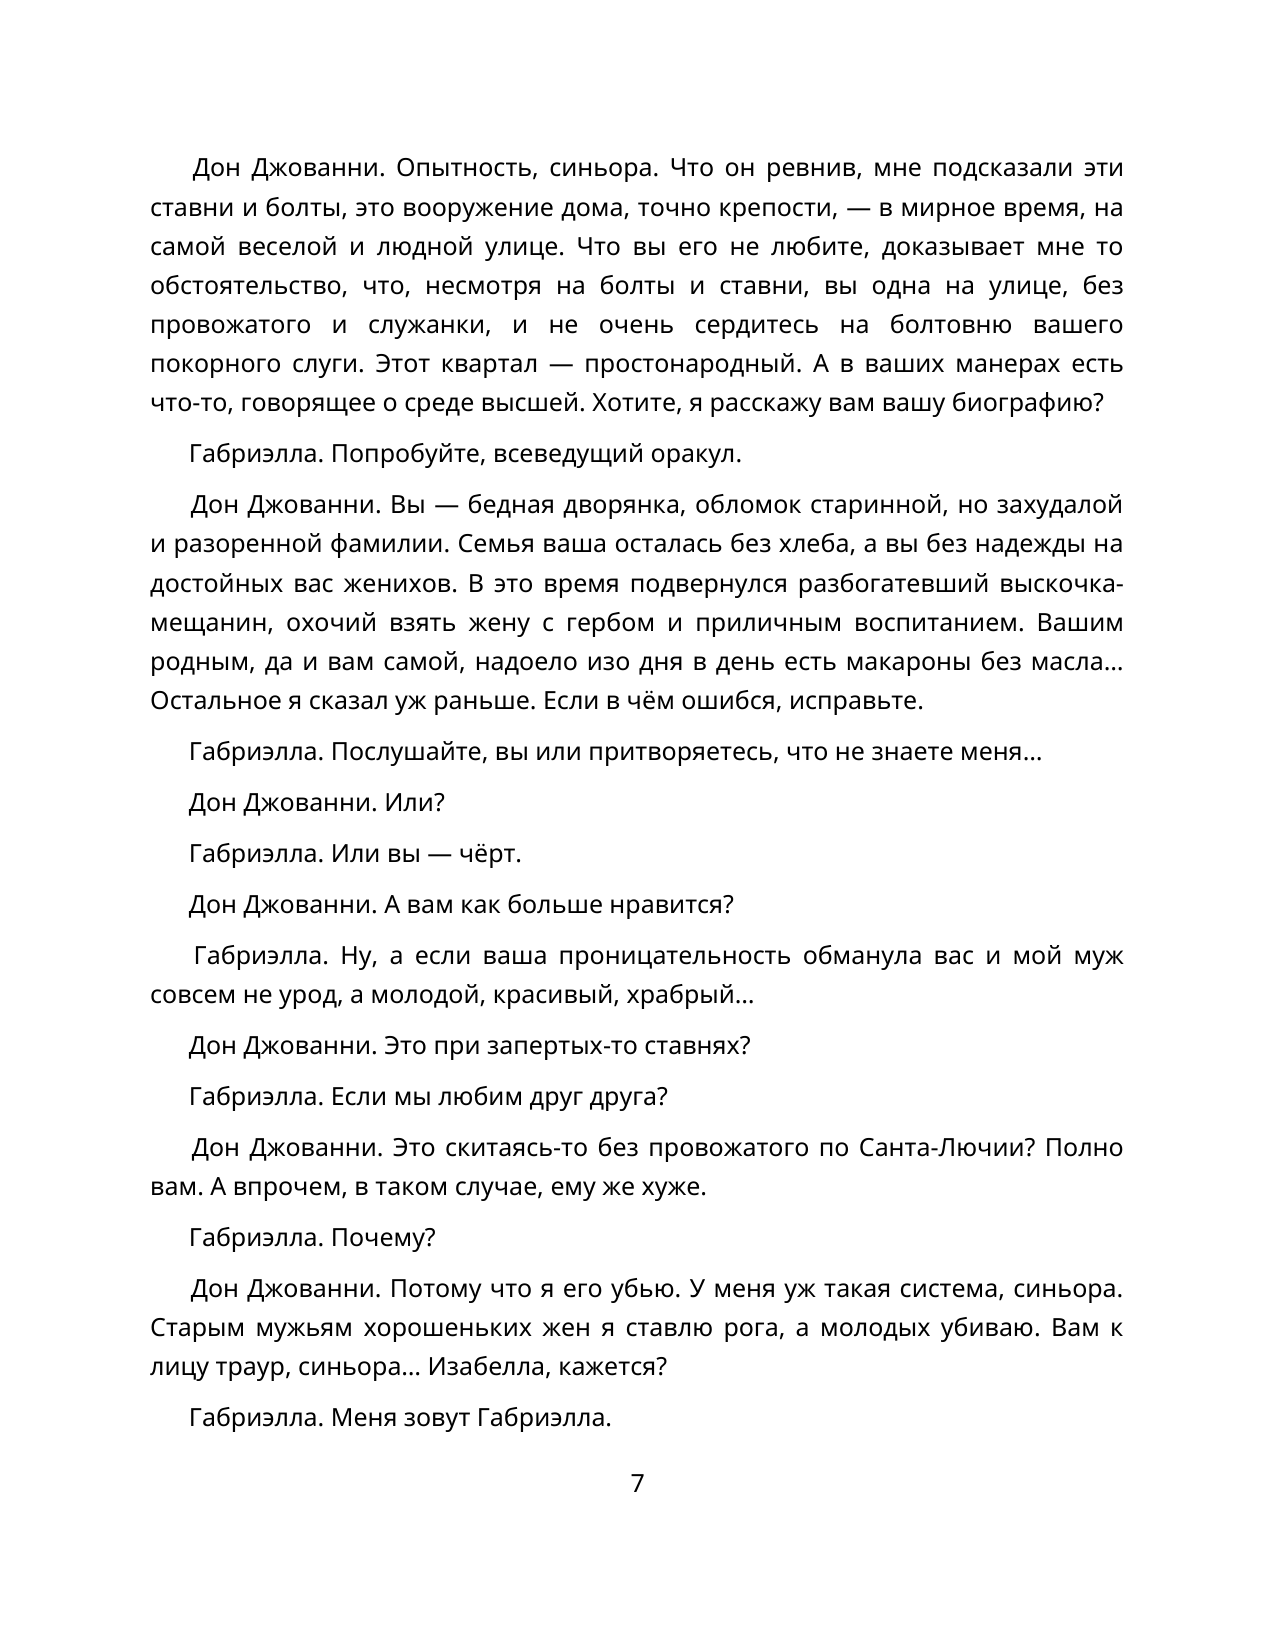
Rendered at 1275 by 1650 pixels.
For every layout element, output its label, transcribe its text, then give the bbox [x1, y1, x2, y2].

text Дон Джованни. Потому что я его убью. У меня уж такая система, синьора. Старым мужьям хорошеньких жен я ставлю рога, а молодых убиваю. Вам к лицу траур, синьора… Изабелла, кажется? [150, 1270, 1125, 1383]
text Габриэлла. Попробуйте, всеведущий оракул. [150, 436, 1125, 470]
text Дон Джованни. Вы — бедная дворянка, обломок старинной, но захудалой и разоренной фамилии. Семья ваша осталась без хлеба, а вы без надежды на достойных вас женихов. В это время подвернулся разбогатевший выскочка-мещанин, охочий взять жену с гербом и приличным воспитанием. Вашим родным, да и вам самой, надоело изо дня в день есть макароны без масла… Остальное я сказал уж раньше. Если в чём ошибся, исправьте. [150, 487, 1125, 717]
text Габриэлла. Или вы — чёрт. [150, 836, 1125, 869]
text Дон Джованни. А вам как больше нравится? [150, 886, 1125, 921]
text Дон Джованни. Это скитаясь-то без провожатого по Санта-Лючии? Полно вам. А впрочем, в таком случае, ему же хуже. [150, 1129, 1125, 1203]
text Габриэлла. Меня зовут Габриэлла. [150, 1400, 1125, 1434]
text Габриэлла. Если мы любим друг друга? [150, 1078, 1125, 1112]
text Габриэлла. Почему? [150, 1219, 1125, 1253]
text Дон Джованни. Или? [150, 784, 1125, 819]
text Габриэлла. Послушайте, вы или притворяетесь, что не знаете меня… [150, 734, 1125, 768]
text Габриэлла. Ну, а если ваша проницательность обманула вас и мой муж совсем не урод, а молодой, красивый, храбрый… [150, 937, 1125, 1011]
text Дон Джованни. Это при запертых-то ставнях? [150, 1027, 1125, 1062]
text Дон Джованни. Опытность, синьора. Что он ревнив, мне подсказали эти ставни и болты, это вооружение дома, точно крепости, — в мирное время, на самой веселой и людной улице. Что вы его не любите, доказывает мне то обстоятельство, что, несмотря на болты и ставни, вы одна на улице, без провожатого и служанки, и не очень сердитесь на болтовню вашего покорного слуги. Этот квартал — простонародный. А в ваших манерах есть что-то, говорящее о среде высшей. Хотите, я расскажу вам вашу биографию? [150, 150, 1125, 419]
